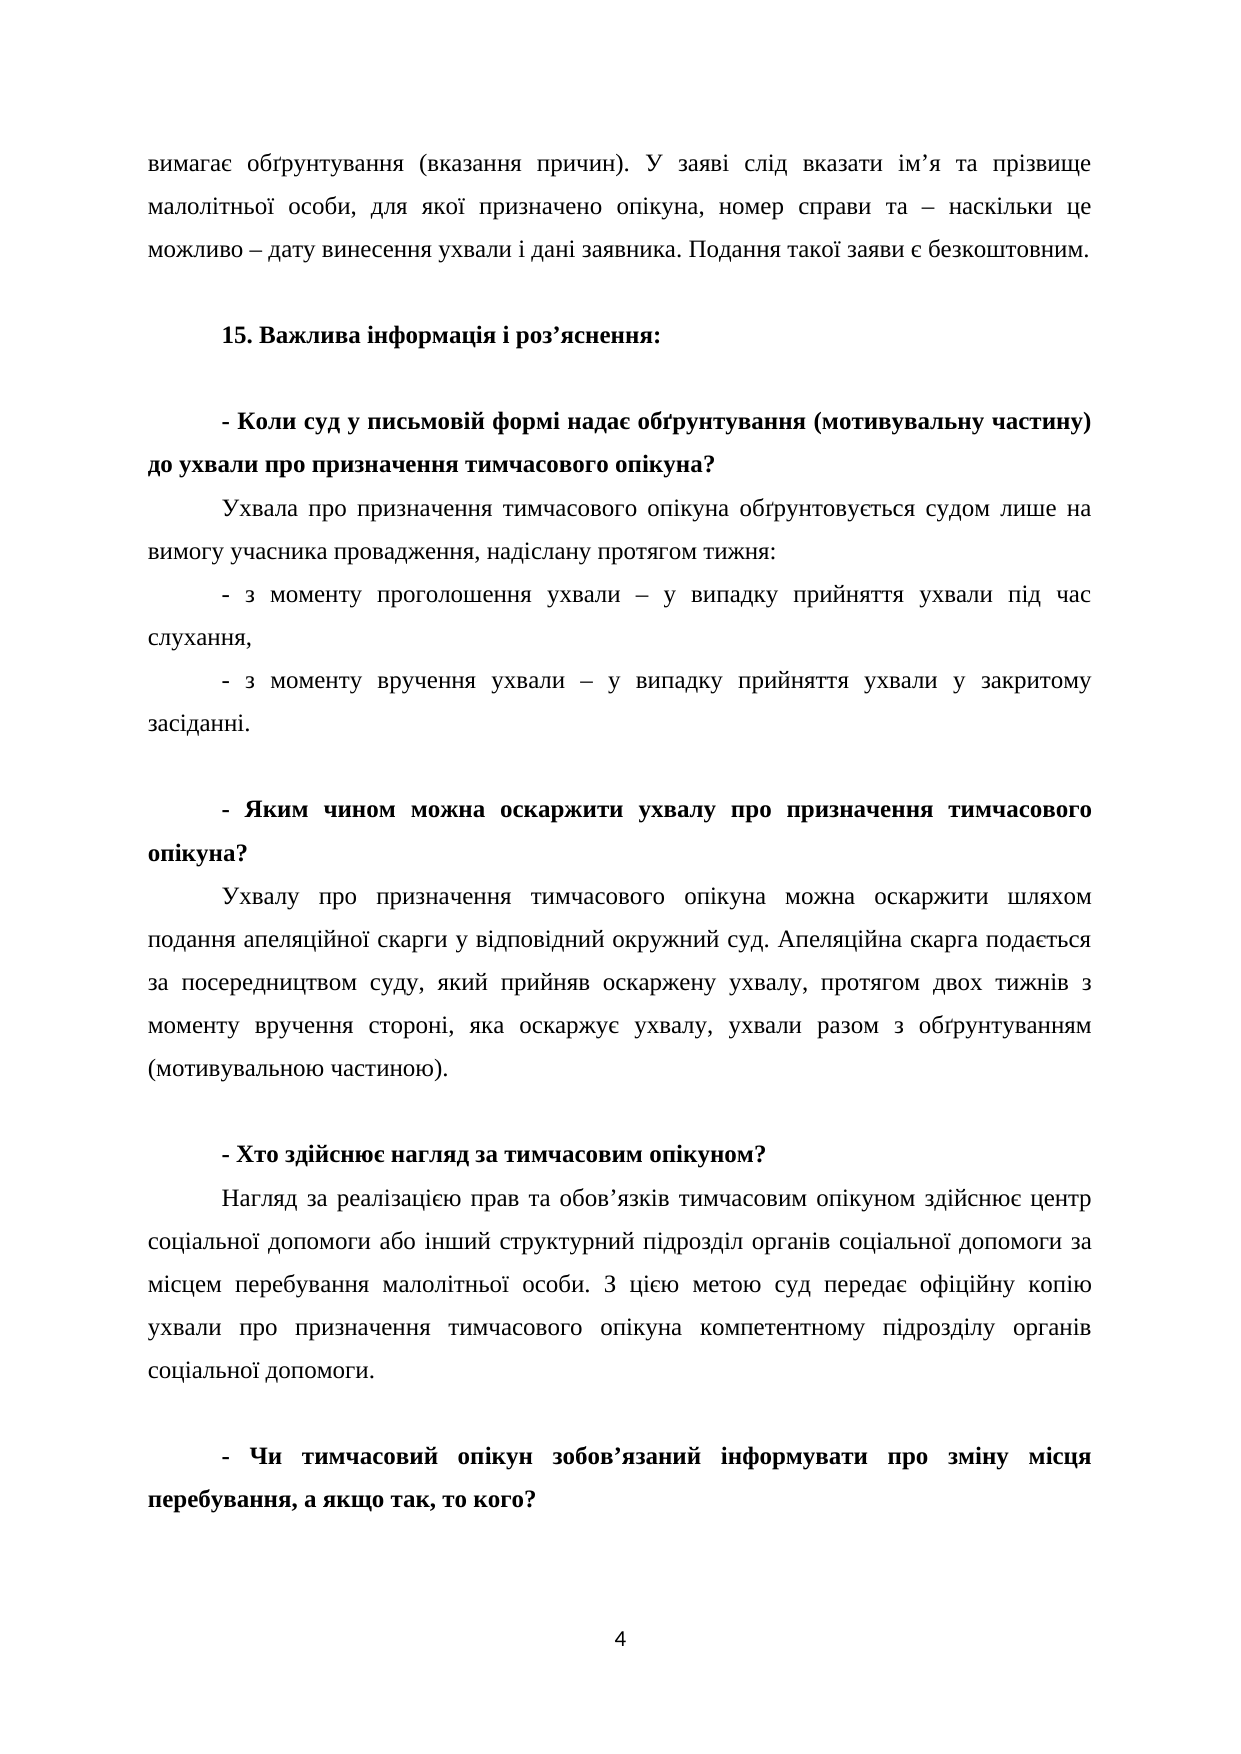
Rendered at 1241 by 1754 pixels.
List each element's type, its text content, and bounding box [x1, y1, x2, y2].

text - Яким чином можна оскаржити ухвалу про призначення тимчасового опікуна? [148, 794, 1093, 866]
text - з моменту проголошення ухвали – у випадку прийняття ухвали під час слухання, [148, 579, 1093, 651]
text - Чи тимчасовий опікун зобов’язаний інформувати про зміну місця перебування, а якщо так, то кого? [148, 1441, 1093, 1513]
text Нагляд за реалізацією прав та обов’язків тимчасовим опікуном здійснює центр соціальної допомоги або інший структурний підрозділ органів соціальної допомоги за місцем перебування малолітньої особи. З цією метою суд передає офіційну копію ухвали про призначення тимчасового опікуна компетентному підрозділу органів соціальної допомоги. [148, 1183, 1093, 1384]
text - Коли суд у письмовій формі надає обґрунтування (мотивувальну частину) до ухвали про призначення тимчасового опікуна? [148, 406, 1093, 478]
text Ухвалу про призначення тимчасового опікуна можна оскаржити шляхом подання апеляційної скарги у відповідний окружний суд. Апеляційна скарга подається за посередництвом суду, який прийняв оскаржену ухвалу, протягом двох тижнів з моменту вручення стороні, яка оскаржує ухвалу, ухвали разом з обґрунтуванням (мотивувальною частиною). [148, 881, 1093, 1082]
text Ухвала про призначення тимчасового опікуна обґрунтовується судом лише на вимогу учасника провадження, надіслану протягом тижня: [148, 493, 1093, 564]
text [148, 148, 1093, 263]
text 15. Важлива інформація і роз’яснення: [148, 320, 1093, 349]
text - Хто здійснює нагляд за тимчасовим опікуном? [148, 1139, 1093, 1168]
text - з моменту вручення ухвали – у випадку прийняття ухвали у закритому засіданні. [148, 665, 1093, 737]
